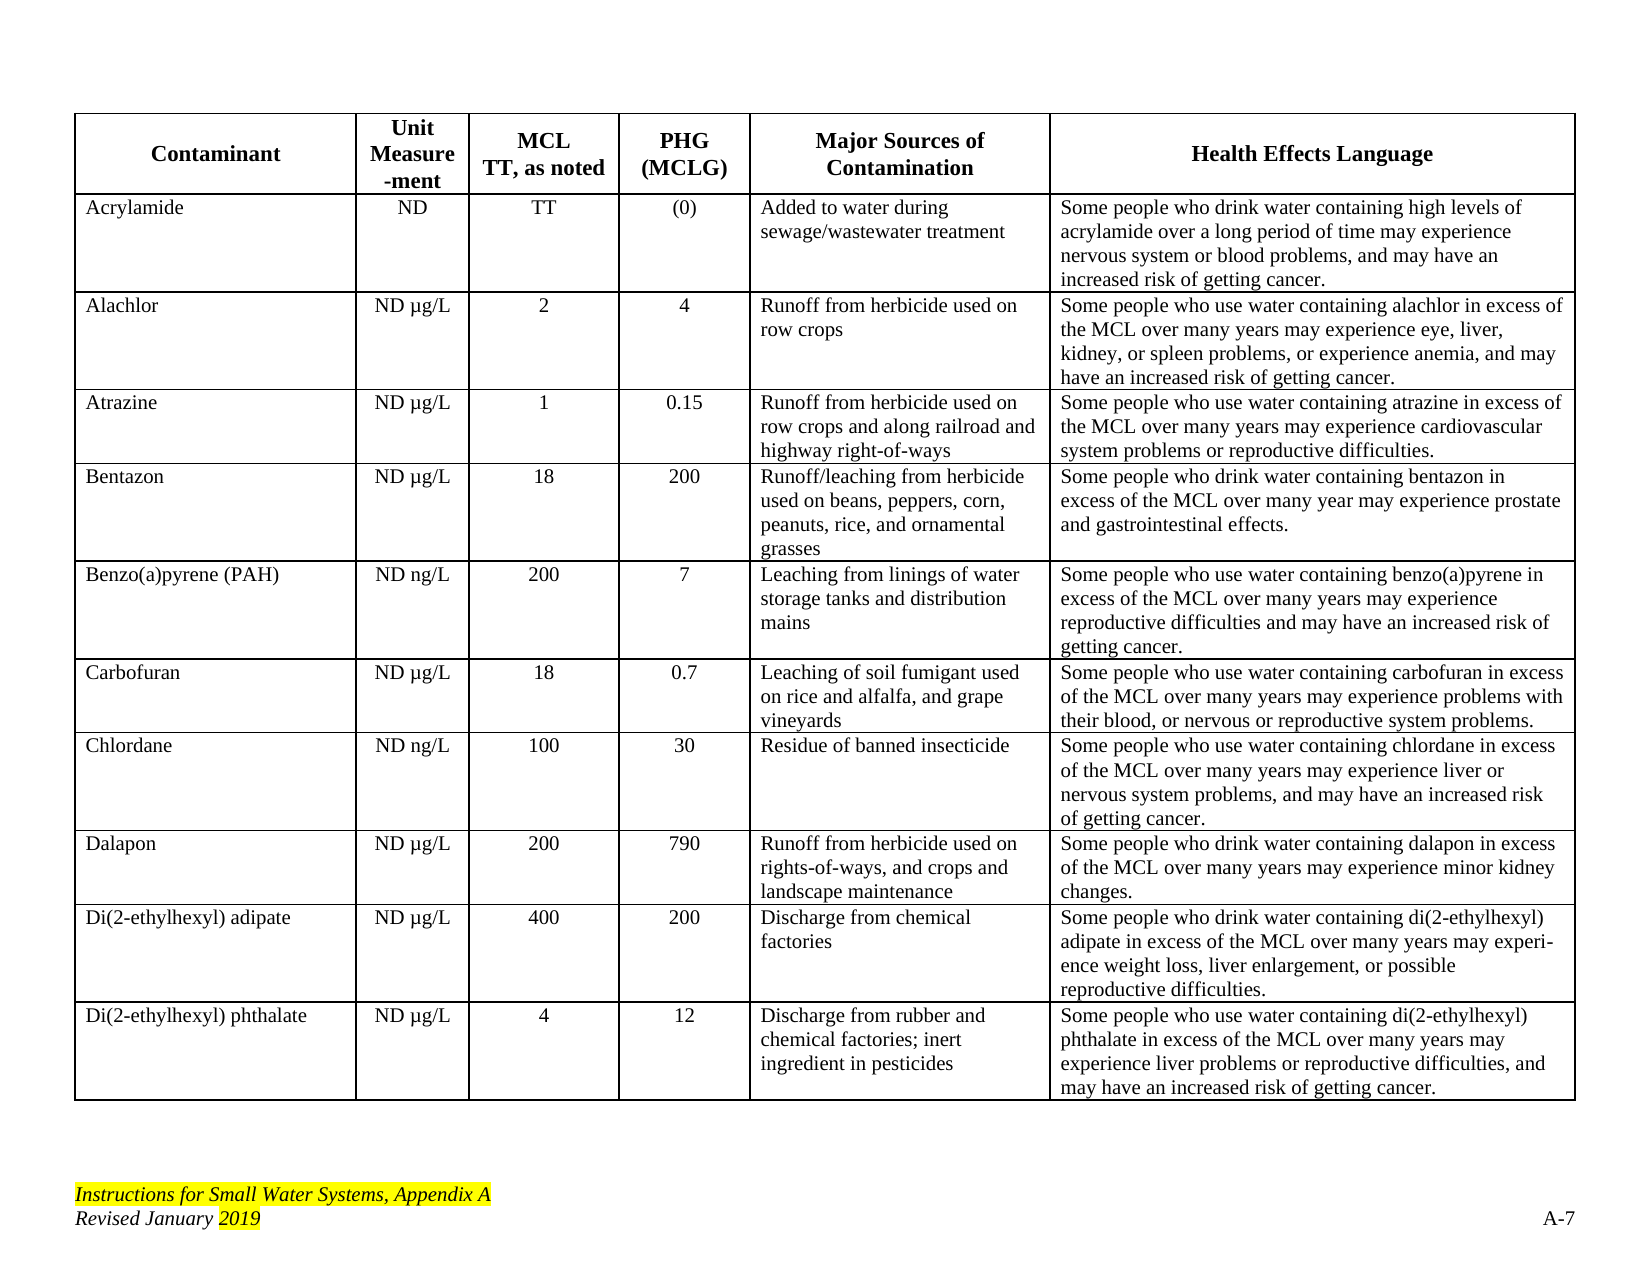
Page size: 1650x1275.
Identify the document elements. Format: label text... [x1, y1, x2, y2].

table_cell 18 [470, 464, 618, 560]
table_cell Some people who drink water containing di(2-ethylhexyl) adipate in excess of the MCL over many years may experience weight loss, liver enlargement, or possible reproductive difficulties. [1051, 905, 1574, 1001]
table_cell (0) [620, 195, 749, 291]
table_cell Acrylamide [76, 195, 355, 291]
table_cell 0.7 [620, 660, 749, 732]
table_cell 200 [620, 464, 749, 560]
table_cell 790 [620, 831, 749, 903]
table_cell 200 [470, 562, 618, 658]
table_cell ND ng/L [357, 562, 468, 658]
table_cell Some people who drink water containing bentazon in excess of the MCL over many year may experience prostate and gastrointestinal effects. [1051, 464, 1574, 560]
table_cell Leaching of soil fumigant used on rice and alfalfa, and grape vineyards [751, 660, 1049, 732]
table_cell Alachlor [76, 293, 355, 389]
table_cell 400 [470, 905, 618, 1001]
table_header Unit Measure-ment [357, 114, 468, 193]
table_cell TT [470, 195, 618, 291]
table_cell Discharge from rubber and chemical factories; inert ingredient in pesticides [751, 1003, 1049, 1099]
table_cell 4 [470, 1003, 618, 1099]
table_cell ND µg/L [357, 905, 468, 1001]
table_cell 200 [470, 831, 618, 903]
table_header PHG (MCLG) [620, 114, 749, 193]
table_cell Some people who use water containing atrazine in excess of the MCL over many years may experience cardiovascular system problems or reproductive difficulties. [1051, 390, 1574, 462]
table_cell Runoff from herbicide used on row crops [751, 293, 1049, 389]
table_cell 0.15 [620, 390, 749, 462]
table_cell Some people who use water containing di(2-ethylhexyl) phthalate in excess of the MCL over many years may experience liver problems or reproductive difficulties, and may have an increased risk of getting cancer. [1051, 1003, 1574, 1099]
table_cell ND µg/L [357, 831, 468, 903]
table_header Health Effects Language [1051, 114, 1574, 193]
table_cell 200 [620, 905, 749, 1001]
table_cell Runoff from herbicide used on row crops and along railroad and highway right-of-ways [751, 390, 1049, 462]
table_cell Runoff/leaching from herbicide used on beans, peppers, corn, peanuts, rice, and ornamental grasses [751, 464, 1049, 560]
table_cell ND [357, 195, 468, 291]
table_cell 1 [470, 390, 618, 462]
table_cell Carbofuran [76, 660, 355, 732]
table_cell Some people who drink water containing dalapon in excess of the MCL over many years may experience minor kidney changes. [1051, 831, 1574, 903]
table_cell ND µg/L [357, 464, 468, 560]
table_cell ND µg/L [357, 660, 468, 732]
table_cell Some people who drink water containing high levels of acrylamide over a long period of time may experience nervous system or blood problems, and may have an increased risk of getting cancer. [1051, 195, 1574, 291]
table_header MCL TT, as noted [470, 114, 618, 193]
table_cell ND ng/L [357, 733, 468, 830]
table_cell Benzo(a)pyrene (PAH) [76, 562, 355, 658]
table_cell Some people who use water containing chlordane in excess of the MCL over many years may experience liver or nervous system problems, and may have an increased risk of getting cancer. [1051, 733, 1574, 830]
table_cell Dalapon [76, 831, 355, 903]
table_cell Bentazon [76, 464, 355, 560]
table_cell Chlordane [76, 733, 355, 830]
table_cell 4 [620, 293, 749, 389]
table_cell Some people who use water containing benzo(a)pyrene in excess of the MCL over many years may experience reproductive difficulties and may have an increased risk of getting cancer. [1051, 562, 1574, 658]
table_cell Some people who use water containing alachlor in excess of the MCL over many years may experience eye, liver, kidney, or spleen problems, or experience anemia, and may have an increased risk of getting cancer. [1051, 293, 1574, 389]
table_cell Residue of banned insecticide [751, 733, 1049, 830]
table_header Major Sources of Contamination [751, 114, 1049, 193]
table_cell Runoff from herbicide used on rights-of-ways, and crops and landscape maintenance [751, 831, 1049, 903]
table_cell Leaching from linings of water storage tanks and distribution mains [751, 562, 1049, 658]
table_cell Discharge from chemical factories [751, 905, 1049, 1001]
table_cell 30 [620, 733, 749, 830]
table_cell 12 [620, 1003, 749, 1099]
table_cell Di(2-ethylhexyl) adipate [76, 905, 355, 1001]
table_cell Di(2-ethylhexyl) phthalate [76, 1003, 355, 1099]
table_header Contaminant [76, 114, 355, 193]
table_cell 2 [470, 293, 618, 389]
table_cell Some people who use water containing carbofuran in excess of the MCL over many years may experience problems with their blood, or nervous or reproductive system problems. [1051, 660, 1574, 732]
table_cell 7 [620, 562, 749, 658]
table_cell ND µg/L [357, 1003, 468, 1099]
table_cell Atrazine [76, 390, 355, 462]
table_cell 18 [470, 660, 618, 732]
table_cell 100 [470, 733, 618, 830]
table_cell Added to water during sewage/wastewater treatment [751, 195, 1049, 291]
table_cell ND µg/L [357, 390, 468, 462]
table_cell ND µg/L [357, 293, 468, 389]
